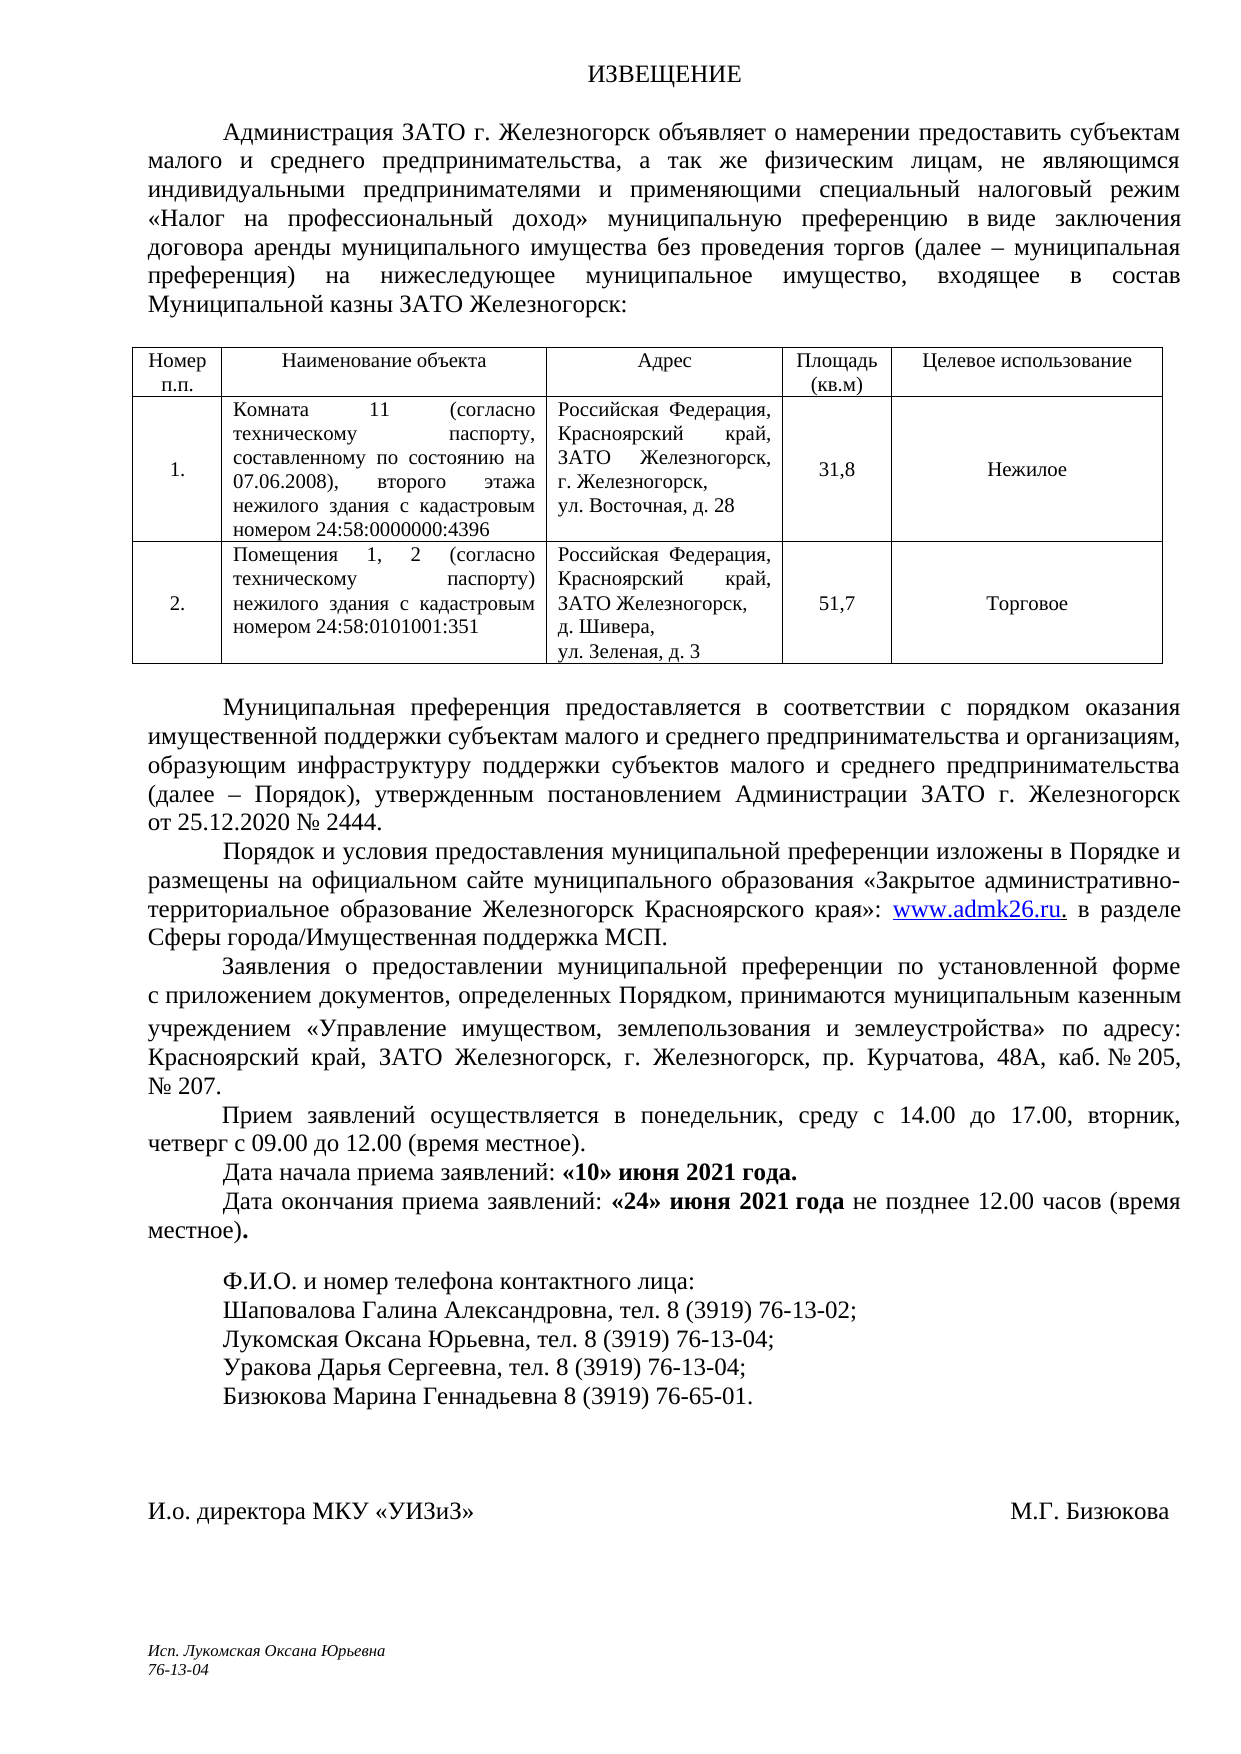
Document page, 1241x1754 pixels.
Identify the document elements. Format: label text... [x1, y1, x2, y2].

text Порядок и условия предоставления муниципальной преференции изложены в Порядке и размещены на официальном сайте муниципального образования «Закрытое административно-территориальное образование Железногорск Красноярского края»: www.admk26.ru. в разделе Сферы города/Имущественная поддержка МСП. [148, 836, 1181, 951]
text Прием заявлений осуществляется в понедельник, среду с 14.00 до 17.00, вторник, четверг с 09.00 до 12.00 (время местное). [148, 1100, 1181, 1157]
text Лукомская Оксана Юрьевна, тел. 8 (3919) 76-13-04; [148, 1324, 1181, 1352]
table_cell Комната 11 (согласно техническому паспорту, составленному по состоянию на 07.06.2008), второго этажа нежилого здания с кадастровым номером 24:58:0000000:4396 [222, 397, 546, 541]
table_header Номер п.п. [133, 348, 221, 396]
text Дата начала приема заявлений: «10» июня 2021 года. [148, 1157, 1181, 1186]
text Администрация ЗАТО г. Железногорск объявляет о намерении предоставить субъектам малого и среднего предпринимательства, а так же физическим лицам, не являющимся индивидуальными предпринимателями и применяющими специальный налоговый режим «Налог на профессиональный доход» муниципальную преференцию в виде заключения договора аренды муниципального имущества без проведения торгов (далее – муниципальная преференция) на нижеследующее муниципальное имущество, входящее в состав Муниципальной казны ЗАТО Железногорск: [148, 117, 1181, 318]
text Уракова Дарья Сергеевна, тел. 8 (3919) 76-13-04; [148, 1352, 1181, 1381]
text Заявления о предоставлении муниципальной преференции по установленной форме с приложением документов, определенных Порядком, принимаются муниципальным казенным учреждением «Управление имуществом, землепользования и землеустройства» по адресу: Красноярский край, ЗАТО Железногорск, г. Железногорск, пр. Курчатова, 48А, каб. № 205, № 207. [148, 951, 1181, 1100]
table_cell Нежилое [892, 397, 1162, 541]
text Бизюкова Марина Геннадьевна 8 (3919) 76-65-01. [148, 1381, 1181, 1410]
text И.о. директора МКУ «УИЗиЗ» М.Г. Бизюкова [148, 1496, 1181, 1525]
text Дата окончания приема заявлений: «24» июня 2021 года не позднее 12.00 часов (время местное). [148, 1186, 1181, 1243]
table_cell 1. [133, 397, 221, 541]
table_header Площадь (кв.м) [783, 348, 891, 396]
text Шаповалова Галина Александровна, тел. 8 (3919) 76-13-02; [148, 1295, 1181, 1324]
table_header Адрес [547, 348, 782, 396]
table_cell 31,8 [783, 397, 891, 541]
table_header Целевое использование [892, 348, 1162, 396]
text ИЗВЕЩЕНИЕ [148, 59, 1181, 88]
table_cell 51,7 [783, 542, 891, 663]
table_cell Помещения 1, 2 (согласно техническому паспорту) нежилого здания с кадастровым номером 24:58:0101001:351 [222, 542, 546, 663]
table_cell 2. [133, 542, 221, 663]
table_cell Торговое [892, 542, 1162, 663]
text Ф.И.О. и номер телефона контактного лица: [148, 1266, 1181, 1295]
table_cell Российская Федерация, Красноярский край, ЗАТО Железногорск, г. Железногорск, ул. Восточная, д. 28 [547, 397, 782, 541]
text Муниципальная преференция предоставляется в соответствии с порядком оказания имущественной поддержки субъектам малого и среднего предпринимательства и организациям, образующим инфраструктуру поддержки субъектов малого и среднего предпринимательства (далее – Порядок), утвержденным постановлением Администрации ЗАТО г. Железногорск от 25.12.2020 № 2444. [148, 692, 1181, 836]
table_header Наименование объекта [222, 348, 546, 396]
table_cell Российская Федерация, Красноярский край, ЗАТО Железногорск, д. Шивера, ул. Зеленая, д. 3 [547, 542, 782, 663]
